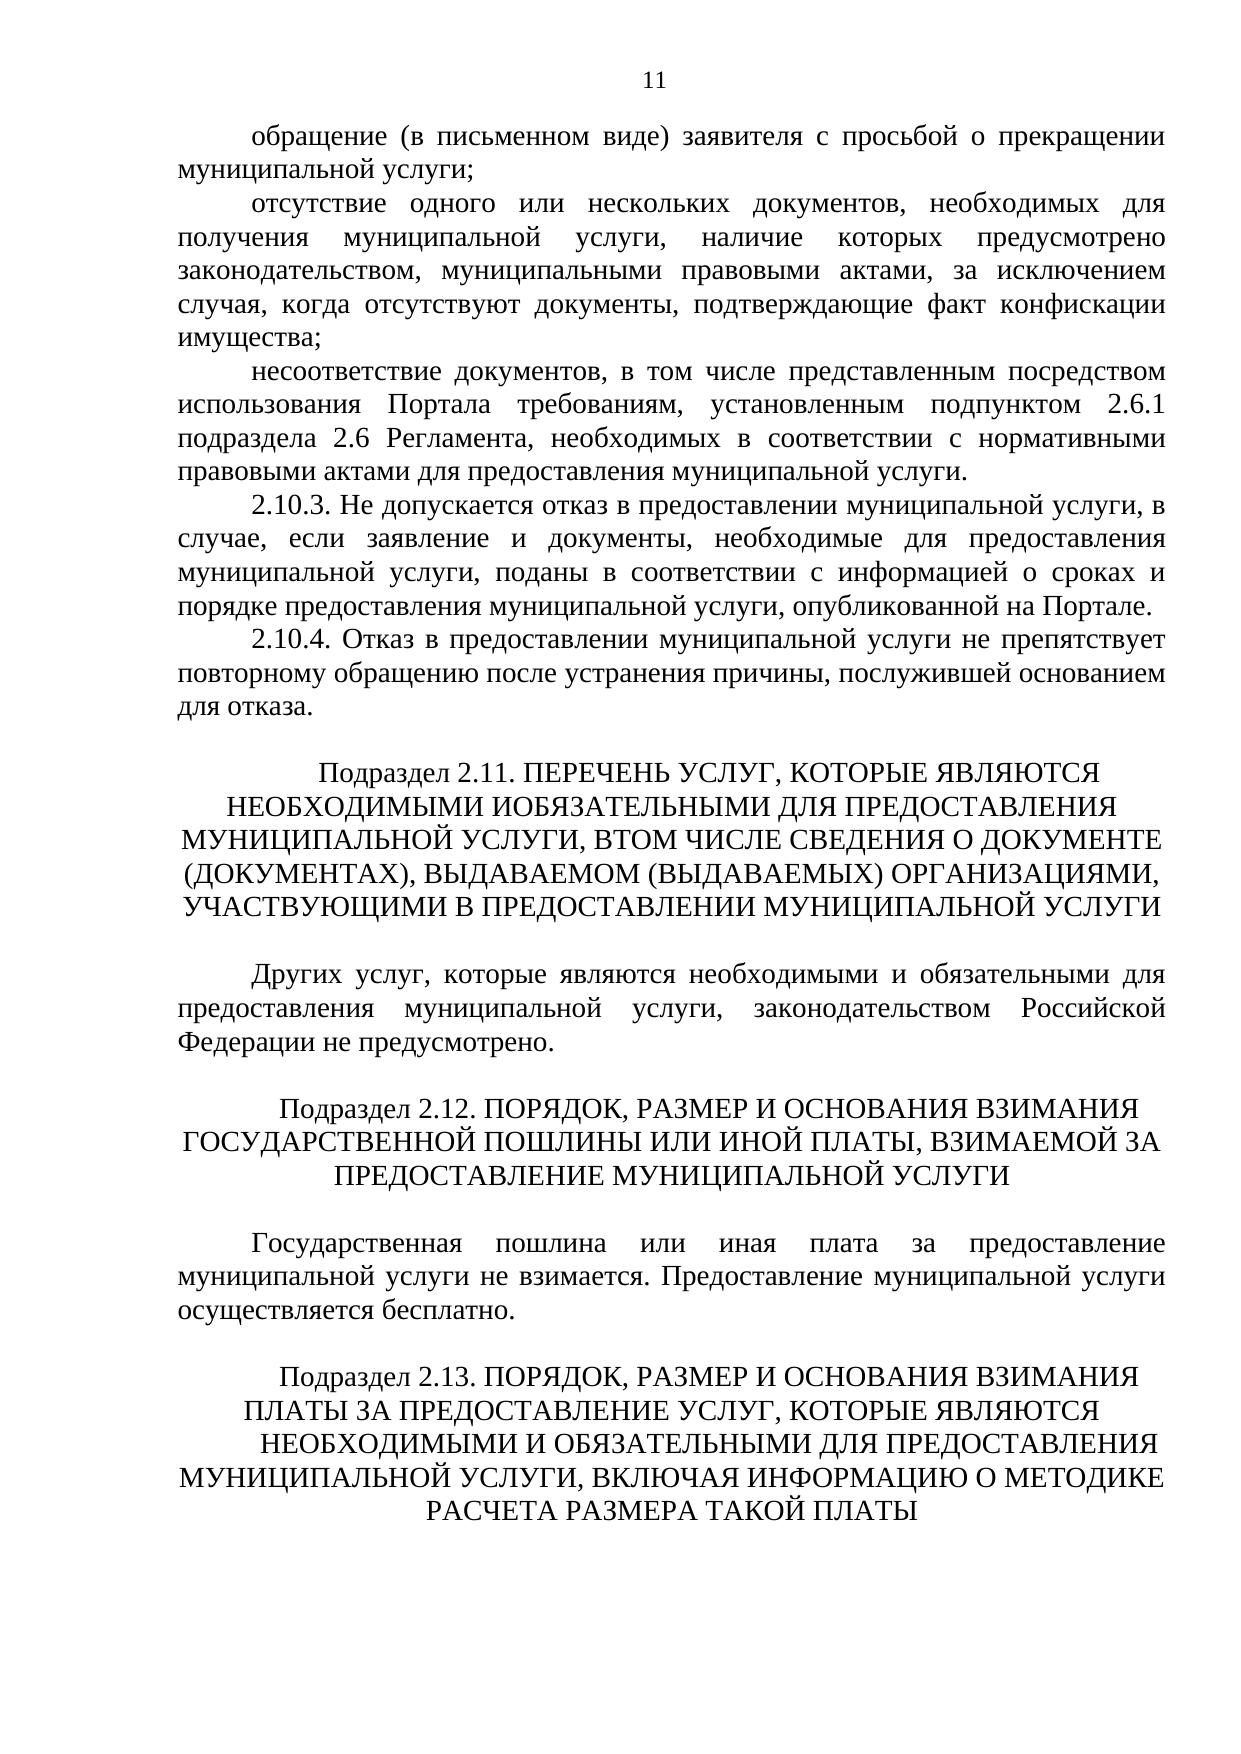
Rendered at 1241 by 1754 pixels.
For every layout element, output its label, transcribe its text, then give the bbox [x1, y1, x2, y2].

text Подраздел 2.12. ПОРЯДОК, РАЗМЕР И ОСНОВАНИЯ ВЗИМАНИЯ ГОСУДАРСТВЕННОЙ ПОШЛИНЫ ИЛИ ИНОЙ ПЛАТЫ, ВЗИМАЕМОЙ ЗА ПРЕДОСТАВЛЕНИЕ МУНИЦИПАЛЬНОЙ УСЛУГИ [177, 1091, 1167, 1191]
text несоответствие документов, в том числе представленным посредством использования Портала требованиям, установленным подпунктом 2.6.1 подраздела 2.6 Регламента, необходимых в соответствии с нормативными правовыми актами для предоставления муниципальной услуги. [177, 353, 1167, 487]
text Подраздел 2.13. ПОРЯДОК, РАЗМЕР И ОСНОВАНИЯ ВЗИМАНИЯ ПЛАТЫ ЗА ПРЕДОСТАВЛЕНИЕ УСЛУГ, КОТОРЫЕ ЯВЛЯЮТСЯ [177, 1359, 1167, 1426]
text отсутствие одного или нескольких документов, необходимых для получения муниципальной услуги, наличие которых предусмотрено законодательством, муниципальными правовыми актами, за исключением случая, когда отсутствуют документы, подтверждающие факт конфискации имущества; [177, 185, 1167, 353]
text Государственная пошлина или иная плата за предоставление муниципальной услуги не взимается. Предоставление муниципальной услуги осуществляется бесплатно. [177, 1225, 1167, 1326]
text 2.10.4. Отказ в предоставлении муниципальной услуги не препятствует повторному обращению после устранения причины, послужившей основанием для отказа. [177, 621, 1167, 722]
text НЕОБХОДИМЫМИ И ОБЯЗАТЕЛЬНЫМИ ДЛЯ ПРЕДОСТАВЛЕНИЯ МУНИЦИПАЛЬНОЙ УСЛУГИ, ВКЛЮЧАЯ ИНФОРМАЦИЮ О МЕТОДИКЕ РАСЧЕТА РАЗМЕРА ТАКОЙ ПЛАТЫ [177, 1426, 1167, 1527]
text обращение (в письменном виде) заявителя с просьбой о прекращении муниципальной услуги; [177, 118, 1167, 185]
text Подраздел 2.11. ПЕРЕЧЕНЬ УСЛУГ, КОТОРЫЕ ЯВЛЯЮТСЯ НЕОБХОДИМЫМИ ИОБЯЗАТЕЛЬНЫМИ ДЛЯ ПРЕДОСТАВЛЕНИЯ МУНИЦИПАЛЬНОЙ УСЛУГИ, ВТОМ ЧИСЛЕ СВЕДЕНИЯ О ДОКУМЕНТЕ (ДОКУМЕНТАХ), ВЫДАВАЕМОМ (ВЫДАВАЕМЫХ) ОРГАНИЗАЦИЯМИ, УЧАСТВУЮЩИМИ В ПРЕДОСТАВЛЕНИИ МУНИЦИПАЛЬНОЙ УСЛУГИ [177, 755, 1167, 923]
text 2.10.3. Не допускается отказ в предоставлении муниципальной услуги, в случае, если заявление и документы, необходимые для предоставления муниципальной услуги, поданы в соответствии с информацией о сроках и порядке предоставления муниципальной услуги, опубликованной на Портале. [177, 487, 1167, 621]
text Других услуг, которые являются необходимыми и обязательными для предоставления муниципальной услуги, законодательством Российской Федерации не предусмотрено. [177, 957, 1167, 1057]
